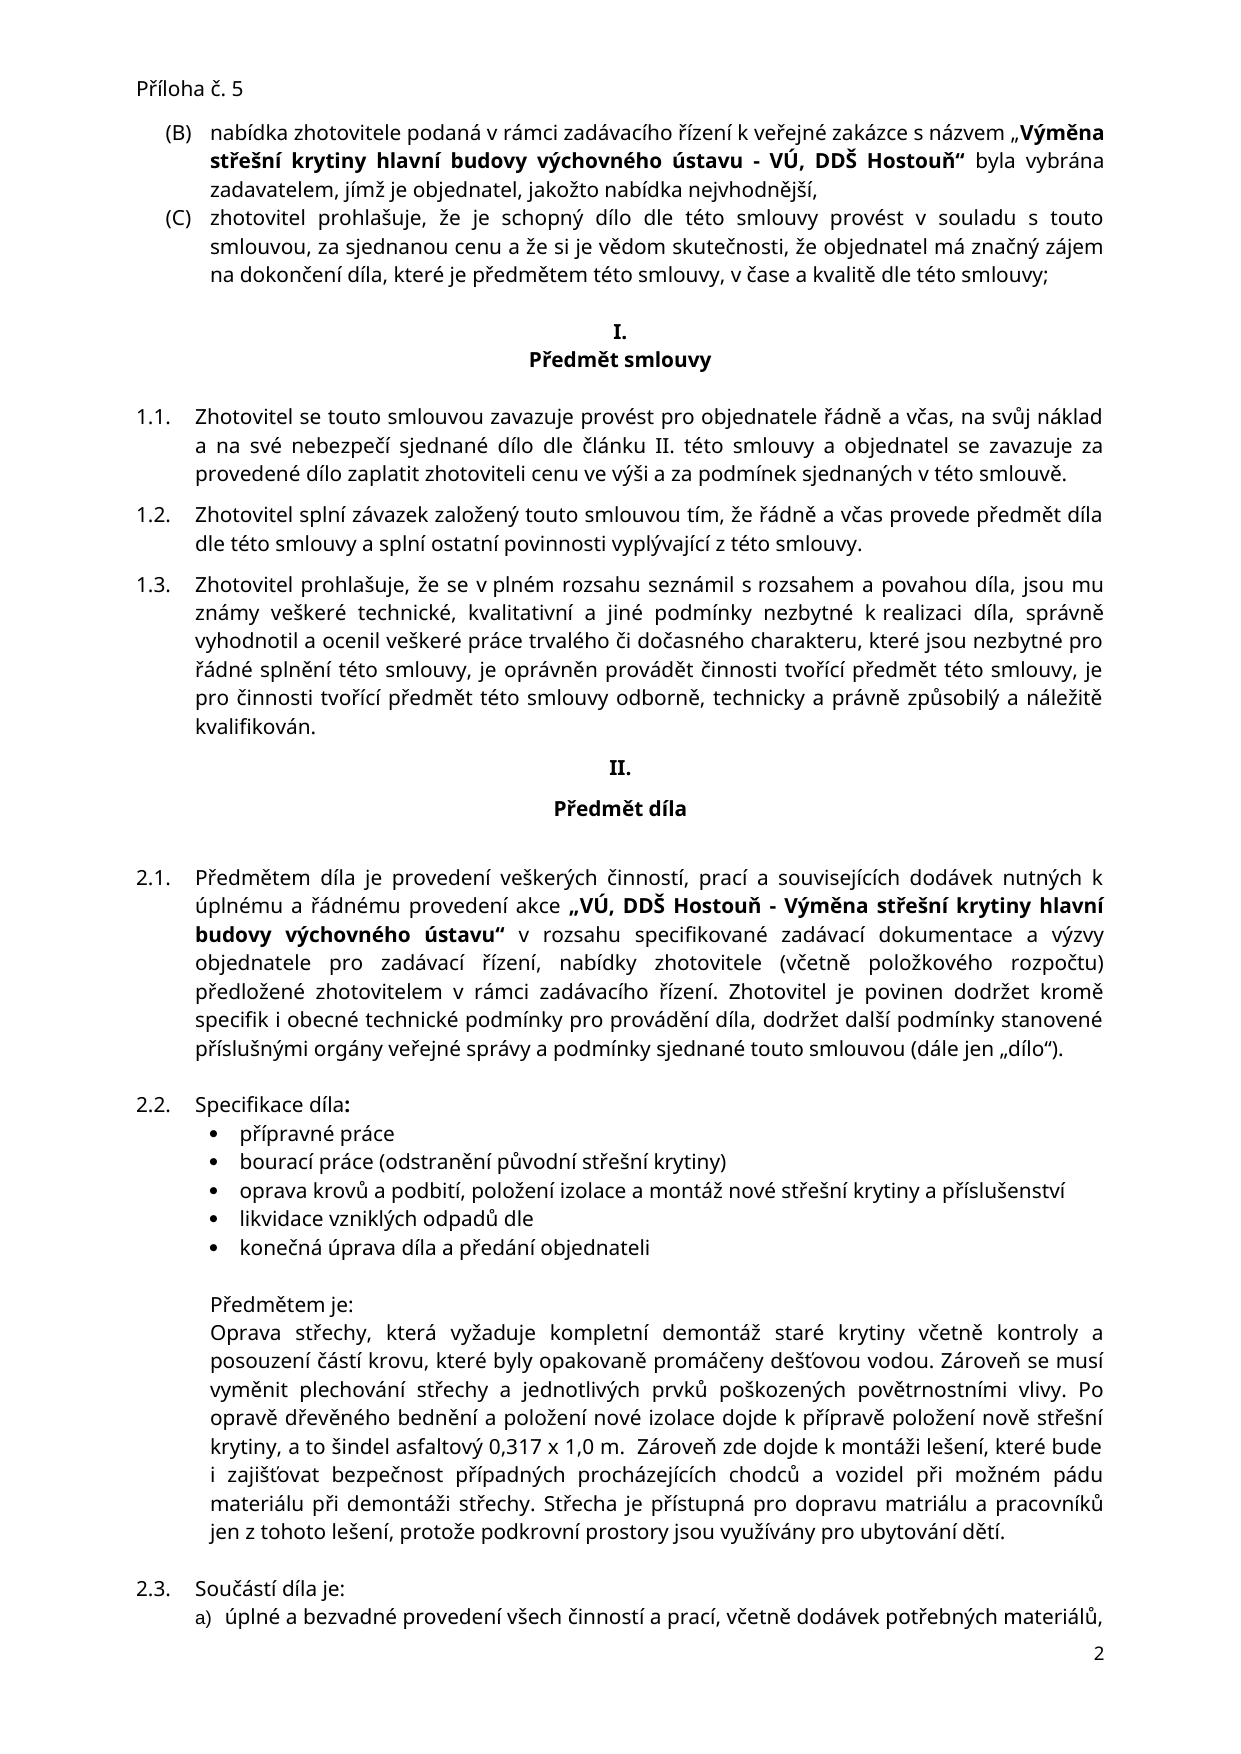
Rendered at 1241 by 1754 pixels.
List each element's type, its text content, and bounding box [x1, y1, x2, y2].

text Oprava střechy, která vyžaduje kompletní demontáž staré krytiny včetně kontroly a posouzení částí krovu, které byly opakovaně promáčeny dešťovou vodou. Zároveň se musí vyměnit plechování střechy a jednotlivých prvků poškozených povětrnostními vlivy. Po opravě dřevěného bednění a položení nové izolace dojde k přípravě položení nově střešní krytiny, a to šindel asfaltový 0,317 x 1,0 m. Zároveň zde dojde k montáži lešení, které bude i zajišťovat bezpečnost případných procházejících chodců a vozidel při možném pádu materiálu při demontáži střechy. Střecha je přístupná pro dopravu matriálu a pracovníků jen z tohoto lešení, protože podkrovní prostory jsou využívány pro ubytování dětí. [210, 1318, 1104, 1546]
text Předmět smlouvy [136, 346, 1104, 374]
text Předmětem je: [210, 1290, 1104, 1318]
list Zhotovitel prohlašuje, že se v plném rozsahu seznámil s rozsahem a povahou díla, jsou mu známy veškeré technické, kvalitativní a jiné podmínky nezbytné k realizaci díla, správně vyhodnotil a ocenil veškeré práce trvalého či dočasného charakteru, které jsou nezbytné pro řádné splnění této smlouvy, je oprávněn provádět činnosti tvořící předmět této smlouvy, je pro činnosti tvořící předmět této smlouvy odborně, technicky a právně způsobilý a náležitě kvalifikován. [136, 570, 1104, 740]
text II. [136, 753, 1104, 781]
list Předmětem díla je provedení veškerých činností, prací a souvisejících dodávek nutných k úplnému a řádnému provedení akce „VÚ, DDŠ Hostouň - Výměna střešní krytiny hlavní budovy výchovného ústavu“ v rozsahu specifikované zadávací dokumentace a výzvy objednatele pro zadávací řízení, nabídky zhotovitele (včetně položkového rozpočtu) předložené zhotovitelem v rámci zadávacího řízení. Zhotovitel je povinen dodržet kromě specifik i obecné technické podmínky pro provádění díla, dodržet další podmínky stanovené příslušnými orgány veřejné správy a podmínky sjednané touto smlouvou (dále jen „dílo“). [136, 863, 1104, 1062]
text (B) nabídka zhotovitele podaná v rámci zadávacího řízení k veřejné zakázce s názvem „Výměna střešní krytiny hlavní budovy výchovného ústavu - VÚ, DDŠ Hostouň“ byla vybrána zadavatelem, jímž je objednatel, jakožto nabídka nejvhodnější, [165, 118, 1104, 203]
list Zhotovitel splní závazek založený touto smlouvou tím, že řádně a včas provede předmět díla dle této smlouvy a splní ostatní povinnosti vyplývající z této smlouvy. [136, 500, 1104, 557]
list přípravné práce [210, 1119, 1104, 1147]
list Součástí díla je: [136, 1574, 1104, 1602]
text I. [136, 317, 1104, 346]
list oprava krovů a podbití, položení izolace a montáž nové střešní krytiny a příslušenství [210, 1176, 1104, 1204]
text (C) zhotovitel prohlašuje, že je schopný dílo dle této smlouvy provést v souladu s touto smlouvou, za sjednanou cenu a že si je vědom skutečnosti, že objednatel má značný zájem na dokončení díla, které je předmětem této smlouvy, v čase a kvalitě dle této smlouvy; [165, 203, 1104, 289]
list bourací práce (odstranění původní střešní krytiny) [210, 1147, 1104, 1176]
list likvidace vzniklých odpadů dle [210, 1204, 1104, 1233]
list Zhotovitel se touto smlouvou zavazuje provést pro objednatele řádně a včas, na svůj náklad a na své nebezpečí sjednané dílo dle článku II. této smlouvy a objednatel se zavazuje za provedené dílo zaplatit zhotoviteli cenu ve výši a za podmínek sjednaných v této smlouvě. [136, 402, 1104, 488]
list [195, 1602, 1104, 1631]
list konečná úprava díla a předání objednateli [210, 1233, 1104, 1261]
list Specifikace díla: [136, 1091, 1104, 1119]
text Předmět díla [136, 794, 1104, 822]
